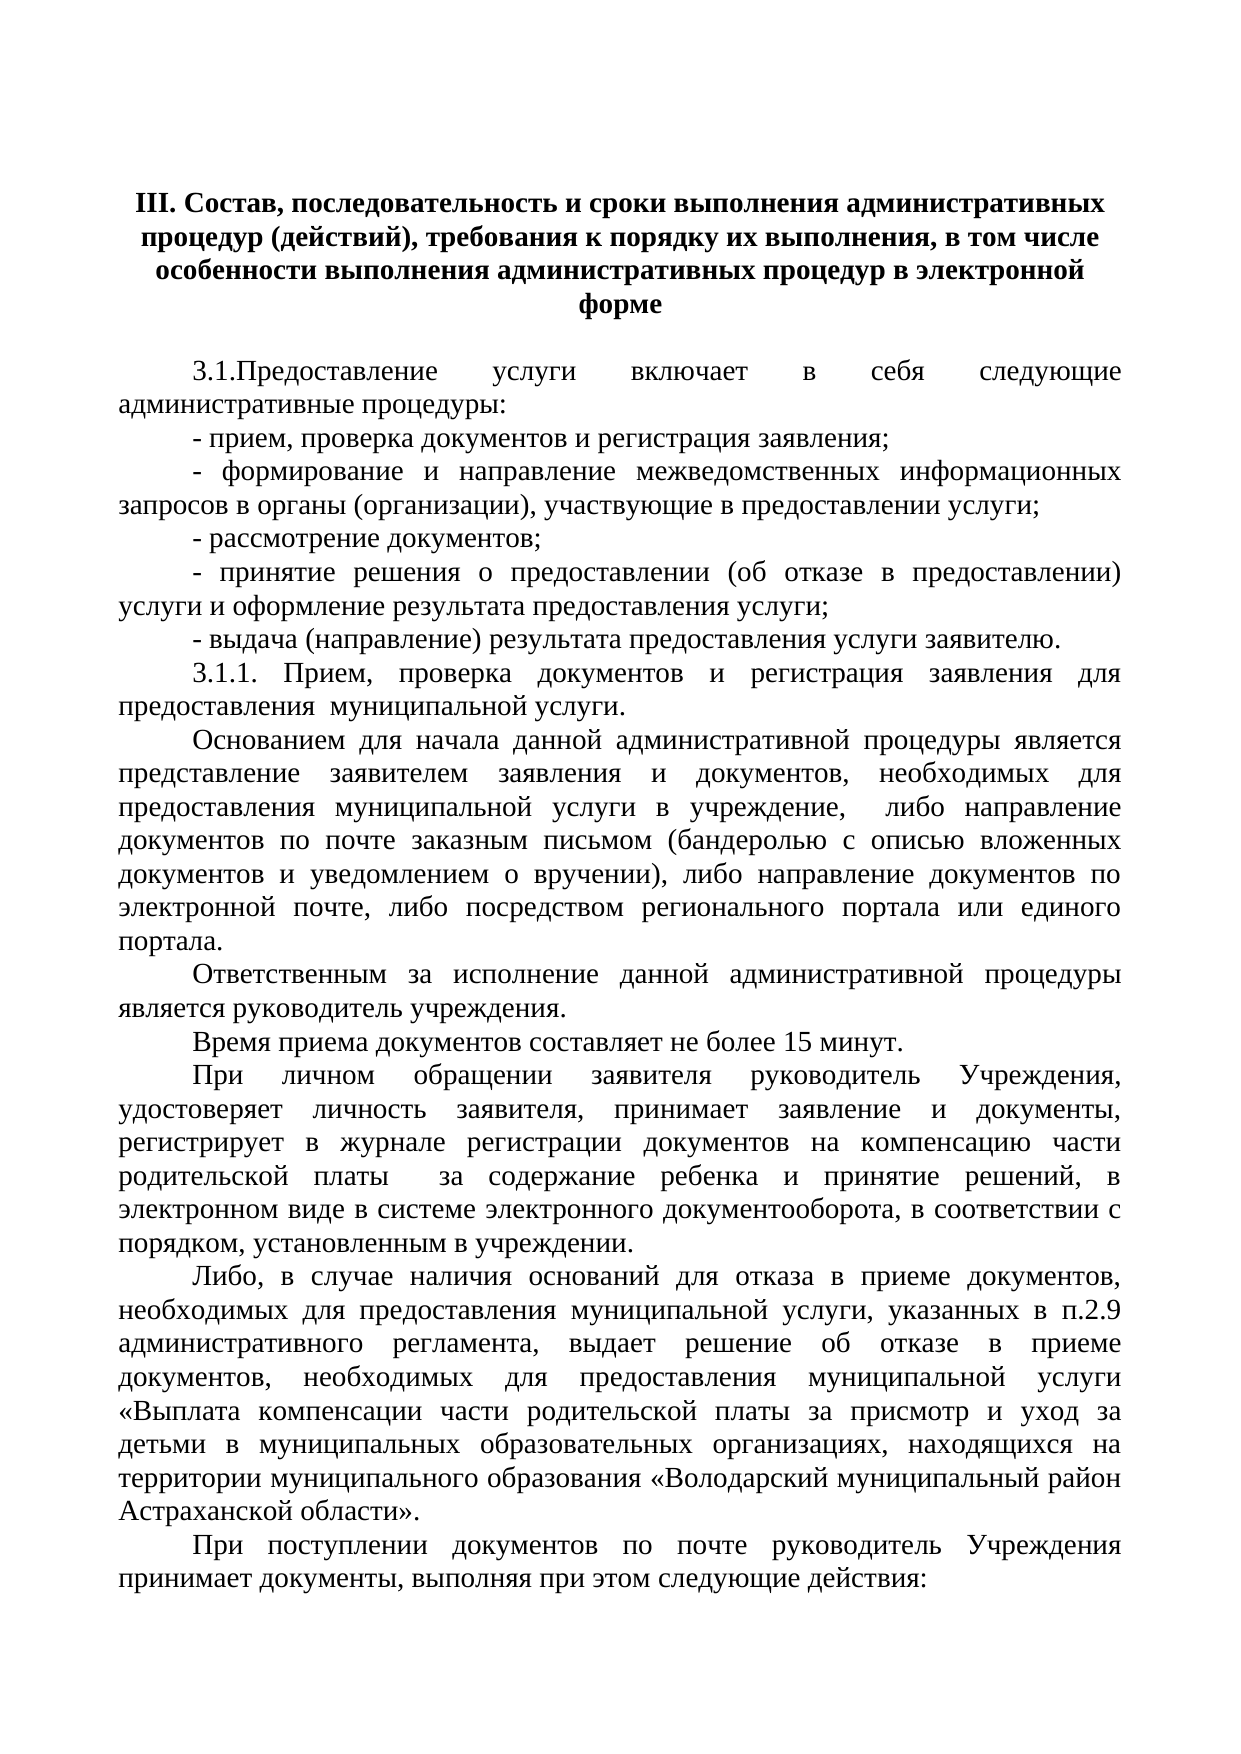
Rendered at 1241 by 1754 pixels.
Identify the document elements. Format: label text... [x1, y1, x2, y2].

text Время приема документов составляет не более 15 минут. [118, 1024, 1122, 1057]
text процедур (действий), требования к порядку их выполнения, в том числе [118, 219, 1122, 252]
text - выдача (направление) результата предоставления услуги заявителю. [118, 621, 1122, 655]
text При личном обращении заявителя руководитель Учреждения, удостоверяет личность заявителя, принимает заявление и документы, регистрирует в журнале регистрации документов на компенсацию части родительской платы за содержание ребенка и принятие решений, в электронном виде в системе электронного документооборота, в соответствии с порядком, установленным в учреждении. [118, 1057, 1122, 1258]
text - прием, проверка документов и регистрация заявления; [118, 420, 1122, 453]
text Основанием для начала данной административной процедуры является представление заявителем заявления и документов, необходимых для предоставления муниципальной услуги в учреждение, либо направление документов по почте заказным письмом (бандеролью с описью вложенных документов и уведомлением о вручении), либо направление документов по электронной почте, либо посредством регионального портала или единого портала. [118, 722, 1122, 957]
text Ответственным за исполнение данной административной процедуры является руководитель учреждения. [118, 957, 1122, 1024]
text При поступлении документов по почте руководитель Учреждения принимает документы, выполняя при этом следующие действия: [118, 1527, 1122, 1594]
text особенности выполнения административных процедур в электронной форме [118, 252, 1122, 319]
text - формирование и направление межведомственных информационных запросов в органы (организации), участвующие в предоставлении услуги; [118, 453, 1122, 521]
text 3.1.Предоставление услуги включает в себя следующие административные процедуры: [118, 353, 1122, 420]
text 3.1.1. Прием, проверка документов и регистрация заявления для предоставления муниципальной услуги. [118, 655, 1122, 722]
text Либо, в случае наличия оснований для отказа в приеме документов, необходимых для предоставления муниципальной услуги, указанных в п.2.9 административного регламента, выдает решение об отказе в приеме документов, необходимых для предоставления муниципальной услуги «Выплата компенсации части родительской платы за присмотр и уход за детьми в муниципальных образовательных организациях, находящихся на территории муниципального образования «Володарский муниципальный район Астраханской области». [118, 1258, 1122, 1527]
text - рассмотрение документов; [118, 521, 1122, 554]
text - принятие решения о предоставлении (об отказе в предоставлении) услуги и оформление результата предоставления услуги; [118, 554, 1122, 621]
text III. Состав, последовательность и сроки выполнения административных [118, 185, 1122, 219]
